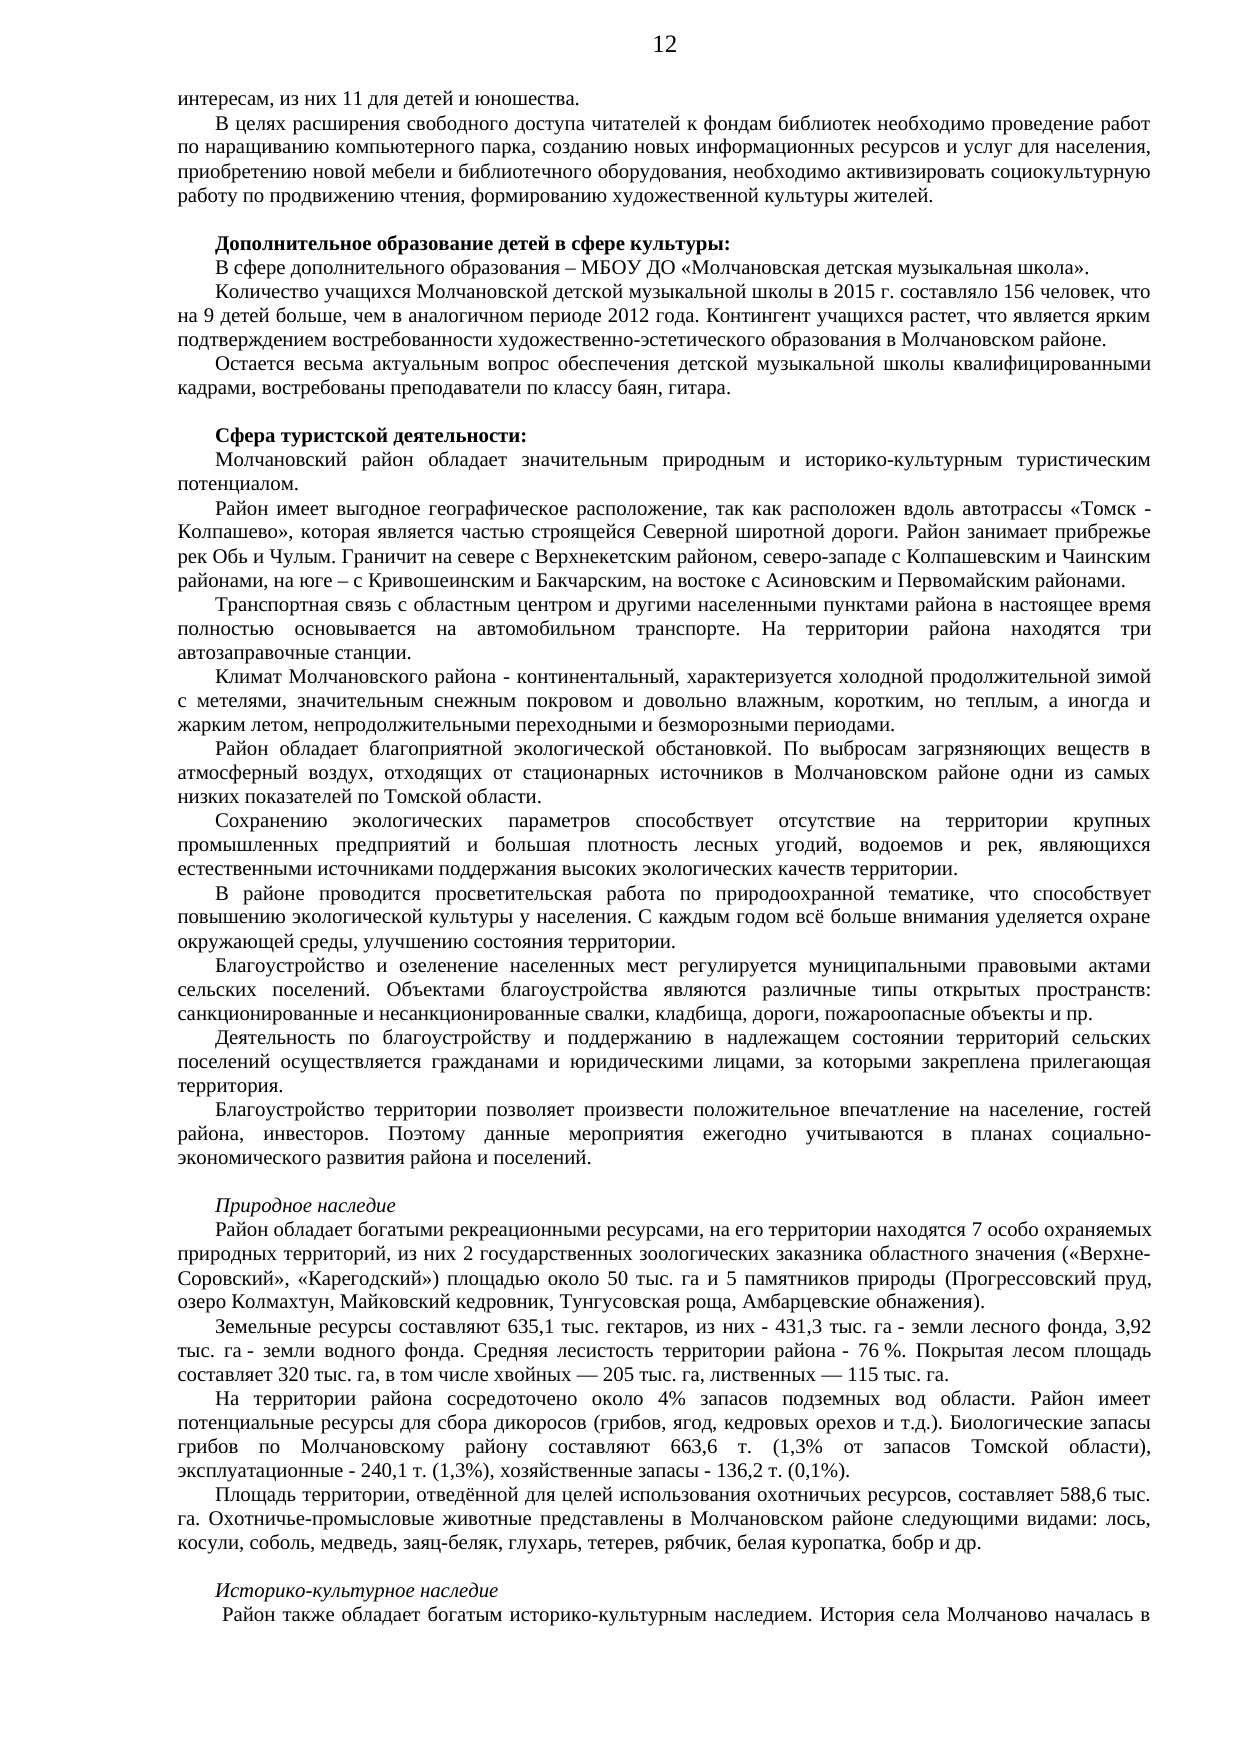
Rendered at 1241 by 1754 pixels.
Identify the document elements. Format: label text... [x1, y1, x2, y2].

text На территории района сосредоточено около 4% запасов подземных вод области. Район имеет потенциальные ресурсы для сбора дикоросов (грибов, ягод, кедровых орехов и т.д.). Биологические запасы грибов по Молчановскому району составляют 663,6 т. (1,3% от запасов Томской области), эксплуатационные - 240,1 т. (1,3%), хозяйственные запасы - 136,2 т. (0,1%). [177, 1386, 1152, 1482]
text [177, 74, 1152, 110]
text Земельные ресурсы составляют 635,1 тыс. гектаров, из них - 431,3 тыс. га - земли лесного фонда, 3,92 тыс. га - земли водного фонда. Средняя лесистость территории района - 76 %. Покрытая лесом площадь составляет 320 тыс. га, в том числе хвойных — 205 тыс. га, лиственных — 115 тыс. га. [177, 1313, 1152, 1386]
text В целях расширения свободного доступа читателей к фондам библиотек необходимо проведение работ по наращиванию компьютерного парка, созданию новых информационных ресурсов и услуг для населения, приобретению новой мебели и библиотечного оборудования, необходимо активизировать социокультурную работу по продвижению чтения, формированию художественной культуры жителей. [177, 110, 1152, 207]
text Дополнительное образование детей в сфере культуры: [177, 231, 1152, 255]
text Благоустройство территории позволяет произвести положительное впечатление на население, гостей района, инвесторов. Поэтому данные мероприятия ежегодно учитываются в планах социально-экономического развития района и поселений. [177, 1097, 1152, 1169]
text Район обладает благоприятной экологической обстановкой. По выбросам загрязняющих веществ в атмосферный воздух, отходящих от стационарных источников в Молчановском районе одни из самых низких показателей по Томской области. [177, 736, 1152, 808]
text Площадь территории, отведённой для целей использования охотничьих ресурсов, составляет 588,6 тыс. га. Охотничье-промысловые животные представлены в Молчановском районе следующими видами: лось, косули, соболь, медведь, заяц-беляк, глухарь, тетерев, рябчик, белая куропатка, бобр и др. [177, 1482, 1152, 1554]
text Деятельность по благоустройству и поддержанию в надлежащем состоянии территорий сельских поселений осуществляется гражданами и юридическими лицами, за которыми закреплена прилегающая территория. [177, 1025, 1152, 1097]
text Количество учащихся Молчановской детской музыкальной школы в 2015 г. составляло 156 человек, что на 9 детей больше, чем в аналогичном периоде 2012 года. Контингент учащихся растет, что является ярким подтверждением востребованности художественно-эстетического образования в Молчановском районе. [177, 279, 1152, 351]
text В сфере дополнительного образования – МБОУ ДО «Молчановская детская музыкальная школа». [177, 255, 1152, 279]
text Климат Молчановского района - континентальный, характеризуется холодной продолжительной зимой с метелями, значительным снежным покровом и довольно влажным, коротким, но теплым, а иногда и жарким летом, непродолжительными переходными и безморозными периодами. [177, 664, 1152, 736]
text Благоустройство и озеленение населенных мест регулируется муниципальными правовыми актами сельских поселений. Объектами благоустройства являются различные типы открытых пространств: санкционированные и несанкционированные свалки, кладбища, дороги, пожароопасные объекты и пр. [177, 953, 1152, 1025]
text Сфера туристской деятельности: [177, 423, 1152, 447]
text Молчановский район обладает значительным природным и историко-культурным туристическим потенциалом. [177, 447, 1152, 495]
text Остается весьма актуальным вопрос обеспечения детской музыкальной школы квалифицированными кадрами, востребованы преподаватели по классу баян, гитара. [177, 351, 1152, 399]
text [177, 1602, 1152, 1626]
text Транспортная связь с областным центром и другими населенными пунктами района в настоящее время полностью основывается на автомобильном транспорте. На территории района находятся три автозаправочные станции. [177, 592, 1152, 664]
text Район имеет выгодное географическое расположение, так как расположен вдоль автотрассы «Томск - Колпашево», которая является частью строящейся Северной широтной дороги. Район занимает прибрежье рек Обь и Чулым. Граничит на севере с Верхнекетским районом, северо-западе с Колпашевским и Чаинским районами, на юге – с Кривошеинским и Бакчарским, на востоке с Асиновским и Первомайским районами. [177, 495, 1152, 592]
text Сохранению экологических параметров способствует отсутствие на территории крупных промышленных предприятий и большая плотность лесных угодий, водоемов и рек, являющихся естественными источниками поддержания высоких экологических качеств территории. [177, 808, 1152, 880]
text Природное наследие [177, 1193, 1152, 1217]
text В районе проводится просветительская работа по природоохранной тематике, что способствует повышению экологической культуры у населения. С каждым годом всё больше внимания уделяется охране окружающей среды, улучшению состояния территории. [177, 880, 1152, 953]
text Историко-культурное наследие [177, 1578, 1152, 1602]
text Район обладает богатыми рекреационными ресурсами, на его территории находятся 7 особо охраняемых природных территорий, из них 2 государственных зоологических заказника областного значения («Верхне-Соровский», «Карегодский») площадью около 50 тыс. га и 5 памятников природы (Прогрессовский пруд, озеро Колмахтун, Майковский кедровник, Тунгусовская роща, Амбарцевские обнажения). [177, 1217, 1152, 1313]
